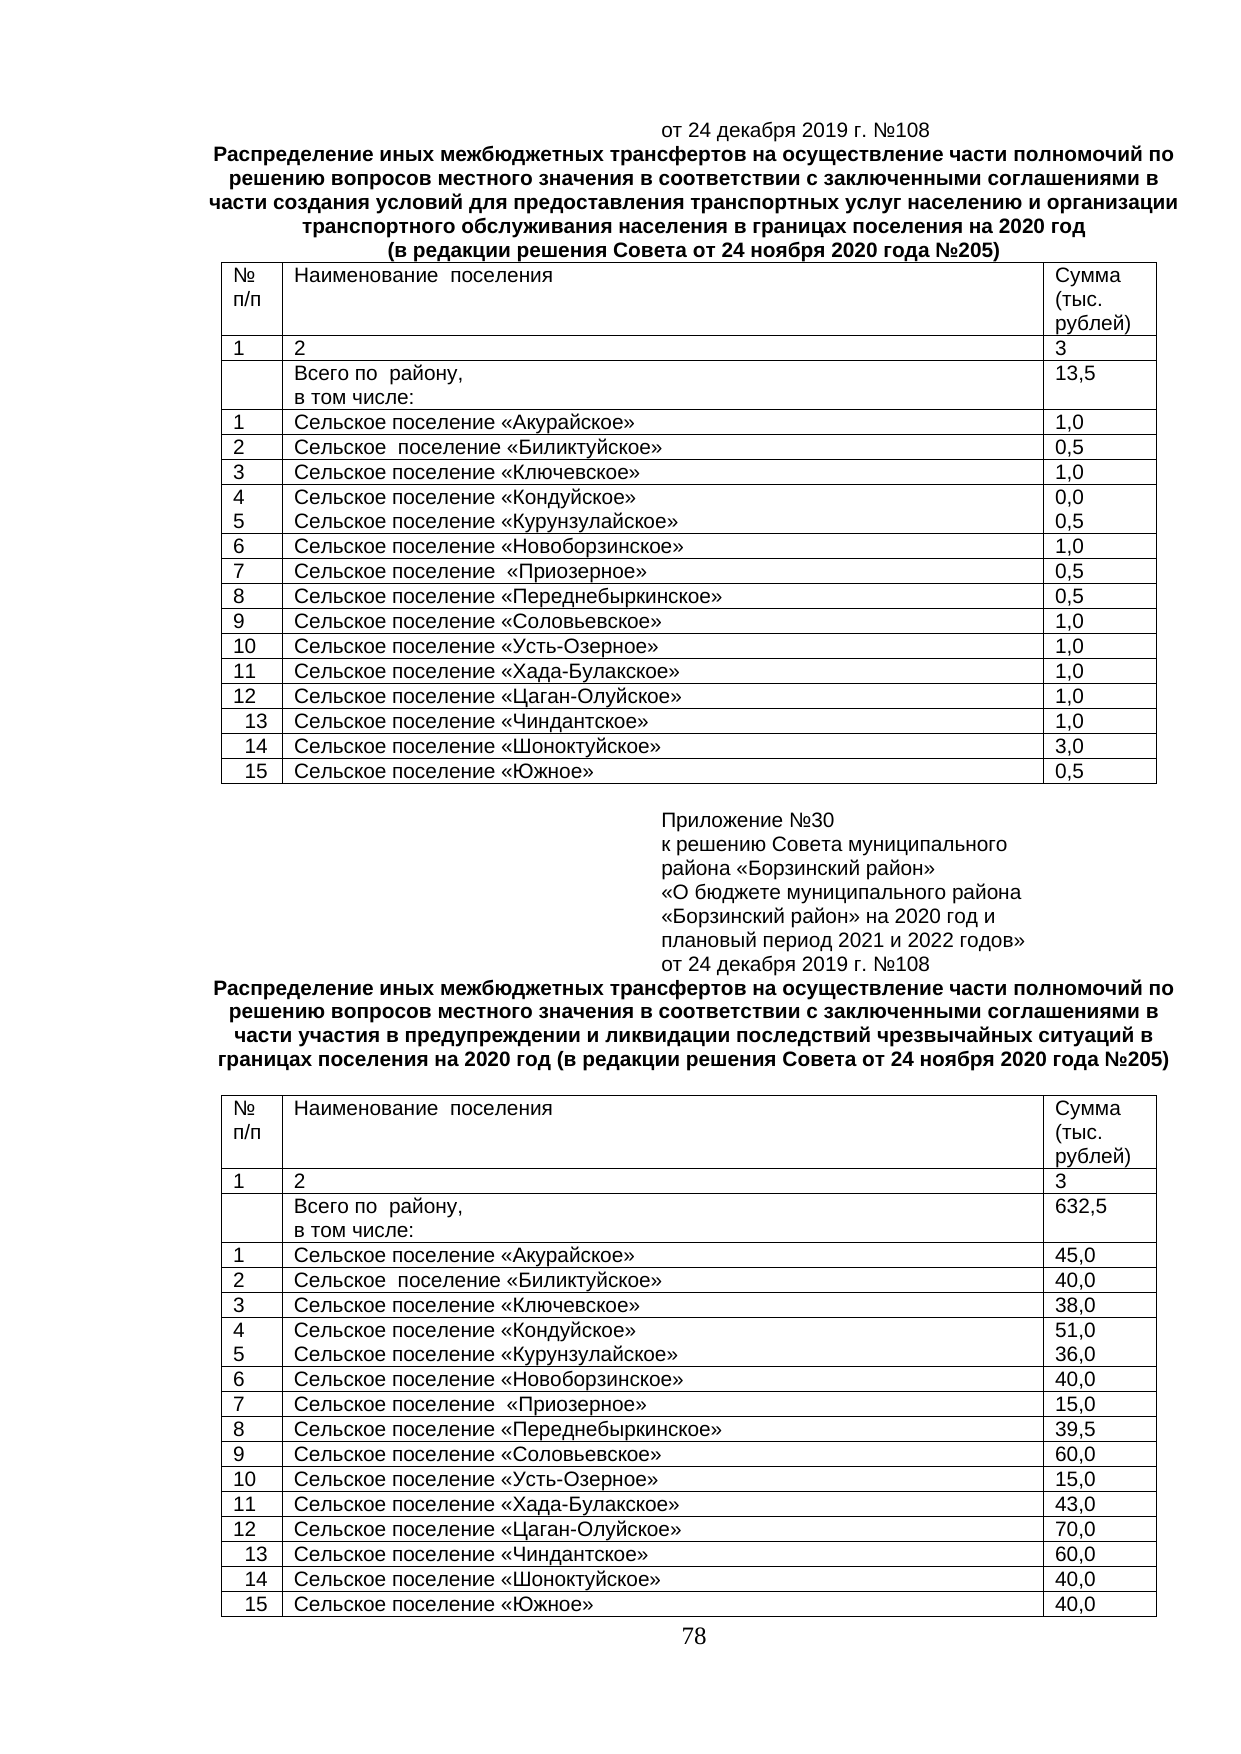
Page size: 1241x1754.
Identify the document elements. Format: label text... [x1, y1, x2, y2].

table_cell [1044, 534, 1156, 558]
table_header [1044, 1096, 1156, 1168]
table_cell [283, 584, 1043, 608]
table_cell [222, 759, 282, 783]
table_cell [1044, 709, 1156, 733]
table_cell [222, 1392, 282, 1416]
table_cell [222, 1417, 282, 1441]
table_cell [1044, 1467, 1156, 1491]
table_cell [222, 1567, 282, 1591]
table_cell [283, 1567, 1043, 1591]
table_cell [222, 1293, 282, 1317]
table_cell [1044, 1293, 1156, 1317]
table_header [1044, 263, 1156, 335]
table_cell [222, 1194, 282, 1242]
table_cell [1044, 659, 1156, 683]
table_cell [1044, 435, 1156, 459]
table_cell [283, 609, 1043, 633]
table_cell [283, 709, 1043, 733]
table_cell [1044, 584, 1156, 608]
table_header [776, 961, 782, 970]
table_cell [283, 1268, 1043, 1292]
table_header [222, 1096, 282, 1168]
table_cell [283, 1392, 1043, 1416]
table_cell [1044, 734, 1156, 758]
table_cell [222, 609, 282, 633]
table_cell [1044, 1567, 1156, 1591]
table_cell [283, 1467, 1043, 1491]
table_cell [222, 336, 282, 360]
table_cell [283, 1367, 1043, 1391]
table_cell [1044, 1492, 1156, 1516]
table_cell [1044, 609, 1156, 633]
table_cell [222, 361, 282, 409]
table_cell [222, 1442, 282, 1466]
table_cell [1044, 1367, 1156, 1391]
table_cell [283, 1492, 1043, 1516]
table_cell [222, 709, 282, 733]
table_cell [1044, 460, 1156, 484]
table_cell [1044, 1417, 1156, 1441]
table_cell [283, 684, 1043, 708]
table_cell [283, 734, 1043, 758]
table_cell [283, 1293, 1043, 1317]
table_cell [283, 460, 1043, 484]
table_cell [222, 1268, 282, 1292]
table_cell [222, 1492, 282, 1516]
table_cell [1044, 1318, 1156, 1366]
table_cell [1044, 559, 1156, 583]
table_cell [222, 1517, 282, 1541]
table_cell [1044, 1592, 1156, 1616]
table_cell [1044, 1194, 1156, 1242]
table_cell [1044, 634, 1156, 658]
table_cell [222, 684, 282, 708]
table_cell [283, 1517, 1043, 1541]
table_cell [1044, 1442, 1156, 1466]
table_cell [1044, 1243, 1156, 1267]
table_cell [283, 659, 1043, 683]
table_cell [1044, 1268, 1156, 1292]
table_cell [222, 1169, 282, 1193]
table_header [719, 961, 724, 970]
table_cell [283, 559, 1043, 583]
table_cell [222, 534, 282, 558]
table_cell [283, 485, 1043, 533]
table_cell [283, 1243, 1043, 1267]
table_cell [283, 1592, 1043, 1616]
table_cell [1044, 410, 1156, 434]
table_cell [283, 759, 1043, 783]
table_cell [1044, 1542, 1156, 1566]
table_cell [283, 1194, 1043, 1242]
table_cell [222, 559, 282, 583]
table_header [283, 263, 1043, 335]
text Распределение иных межбюджетных трансфертов на осуществление части полномочий по решению вопросов местного значения в соответствии с заключенными соглашениями в части создания условий для предоставления транспортных услуг населению и организации транспортного обслуживания населения в границах поселения на 2020 год [207, 142, 1181, 238]
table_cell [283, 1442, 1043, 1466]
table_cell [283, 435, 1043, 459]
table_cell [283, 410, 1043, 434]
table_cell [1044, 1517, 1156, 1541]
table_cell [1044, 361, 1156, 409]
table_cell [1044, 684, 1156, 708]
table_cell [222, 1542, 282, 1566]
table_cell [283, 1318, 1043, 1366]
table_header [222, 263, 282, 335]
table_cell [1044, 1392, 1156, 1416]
text Распределение иных межбюджетных трансфертов на осуществление части полномочий по решению вопросов местного значения в соответствии с заключенными соглашениями в части участия в предупреждении и ликвидации последствий чрезвычайных ситуаций в границах поселения на 2020 год (в редакции решения Совета от 24 ноября 2020 года №205) [207, 975, 1181, 1071]
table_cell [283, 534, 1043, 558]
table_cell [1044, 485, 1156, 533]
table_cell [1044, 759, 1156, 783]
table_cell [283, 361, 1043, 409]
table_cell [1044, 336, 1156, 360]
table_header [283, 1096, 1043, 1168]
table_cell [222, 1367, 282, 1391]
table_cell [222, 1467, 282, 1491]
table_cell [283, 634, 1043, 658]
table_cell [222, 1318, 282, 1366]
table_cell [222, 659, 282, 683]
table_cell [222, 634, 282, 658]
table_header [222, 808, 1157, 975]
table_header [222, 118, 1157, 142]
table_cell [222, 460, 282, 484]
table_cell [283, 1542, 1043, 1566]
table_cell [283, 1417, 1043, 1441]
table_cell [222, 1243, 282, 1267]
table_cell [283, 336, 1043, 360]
text (в редакции решения Совета от 24 ноября 2020 года №205) [207, 238, 1181, 262]
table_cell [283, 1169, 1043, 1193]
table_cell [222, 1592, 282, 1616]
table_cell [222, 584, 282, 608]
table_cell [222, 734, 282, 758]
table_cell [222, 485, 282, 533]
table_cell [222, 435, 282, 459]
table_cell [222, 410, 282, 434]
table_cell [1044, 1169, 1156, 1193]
